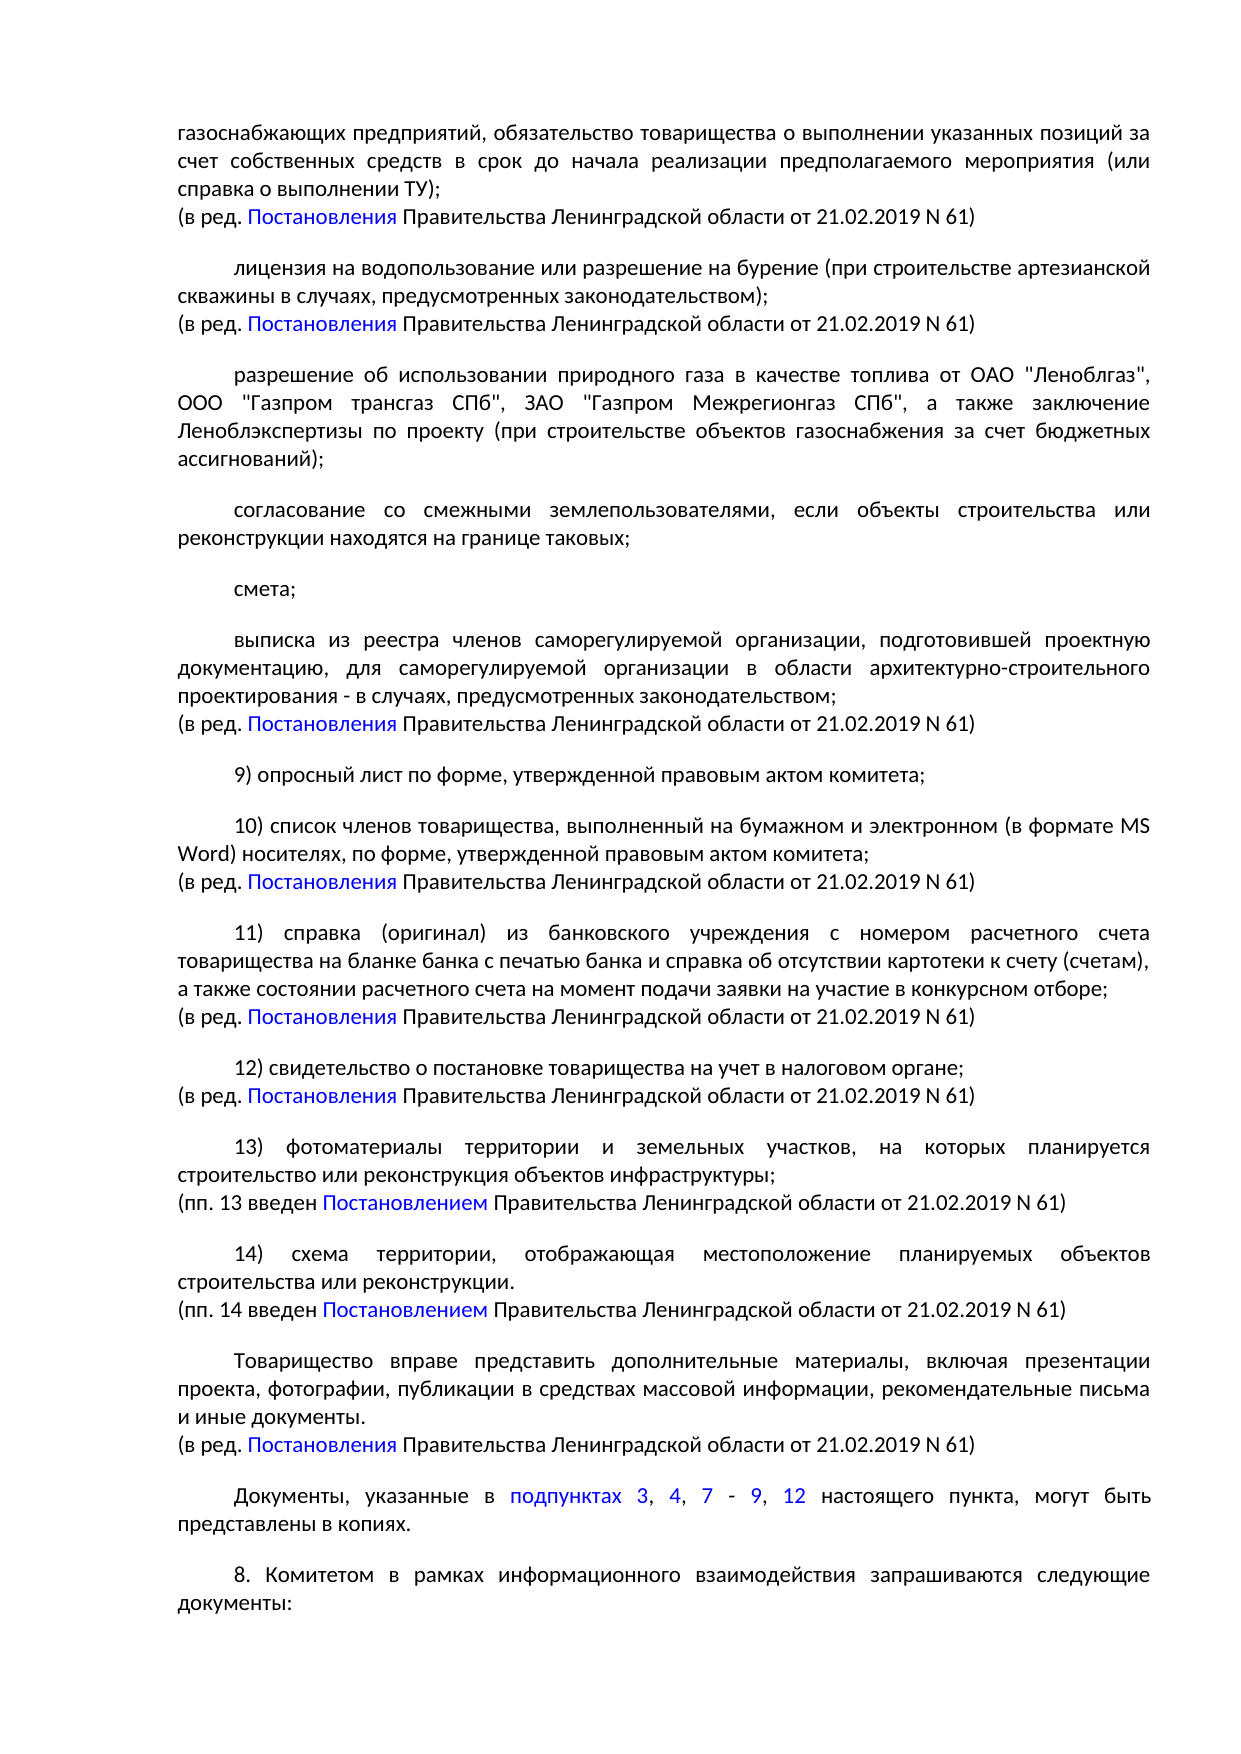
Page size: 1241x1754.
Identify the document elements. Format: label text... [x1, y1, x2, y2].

text Товарищество вправе представить дополнительные материалы, включая презентации проекта, фотографии, публикации в средствах массовой информации, рекомендательные письма и иные документы. [177, 1346, 1152, 1430]
text 9) опросный лист по форме, утвержденной правовым актом комитета; [177, 760, 1152, 788]
text лицензия на водопользование или разрешение на бурение (при строительстве артезианской скважины в случаях, предусмотренных законодательством); [177, 253, 1152, 309]
text (в ред. Постановления Правительства Ленинградской области от 21.02.2019 N 61) [177, 867, 1152, 895]
text (в ред. Постановления Правительства Ленинградской области от 21.02.2019 N 61) [177, 1002, 1152, 1030]
text смета; [177, 574, 1152, 602]
text Документы, указанные в подпунктах 3, 4, 7 - 9, 12 настоящего пункта, могут быть представлены в копиях. [177, 1481, 1152, 1537]
text (в ред. Постановления Правительства Ленинградской области от 21.02.2019 N 61) [177, 1081, 1152, 1109]
text разрешение об использовании природного газа в качестве топлива от ОАО "Леноблгаз", ООО "Газпром трансгаз СПб", ЗАО "Газпром Межрегионгаз СПб", а также заключение Леноблэкспертизы по проекту (при строительстве объектов газоснабжения за счет бюджетных ассигнований); [177, 360, 1152, 472]
text (пп. 13 введен Постановлением Правительства Ленинградской области от 21.02.2019 N 61) [177, 1188, 1152, 1216]
text выписка из реестра членов саморегулируемой организации, подготовившей проектную документацию, для саморегулируемой организации в области архитектурно-строительного проектирования - в случаях, предусмотренных законодательством; [177, 625, 1152, 709]
text (в ред. Постановления Правительства Ленинградской области от 21.02.2019 N 61) [177, 709, 1152, 737]
text (в ред. Постановления Правительства Ленинградской области от 21.02.2019 N 61) [177, 309, 1152, 337]
text 10) список членов товарищества, выполненный на бумажном и электронном (в формате MS Word) носителях, по форме, утвержденной правовым актом комитета; [177, 811, 1152, 867]
text (пп. 14 введен Постановлением Правительства Ленинградской области от 21.02.2019 N 61) [177, 1295, 1152, 1323]
text 13) фотоматериалы территории и земельных участков, на которых планируется строительство или реконструкция объектов инфраструктуры; [177, 1132, 1152, 1188]
text 14) схема территории, отображающая местоположение планируемых объектов строительства или реконструкции. [177, 1239, 1152, 1295]
text 12) свидетельство о постановке товарищества на учет в налоговом органе; [177, 1053, 1152, 1081]
text согласование со смежными землепользователями, если объекты строительства или реконструкции находятся на границе таковых; [177, 495, 1152, 551]
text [177, 118, 1152, 202]
text 8. Комитетом в рамках информационного взаимодействия запрашиваются следующие документы: [177, 1560, 1152, 1616]
text (в ред. Постановления Правительства Ленинградской области от 21.02.2019 N 61) [177, 202, 1152, 230]
text (в ред. Постановления Правительства Ленинградской области от 21.02.2019 N 61) [177, 1430, 1152, 1458]
text 11) справка (оригинал) из банковского учреждения с номером расчетного счета товарищества на бланке банка с печатью банка и справка об отсутствии картотеки к счету (счетам), а также состоянии расчетного счета на момент подачи заявки на участие в конкурсном отборе; [177, 918, 1152, 1002]
